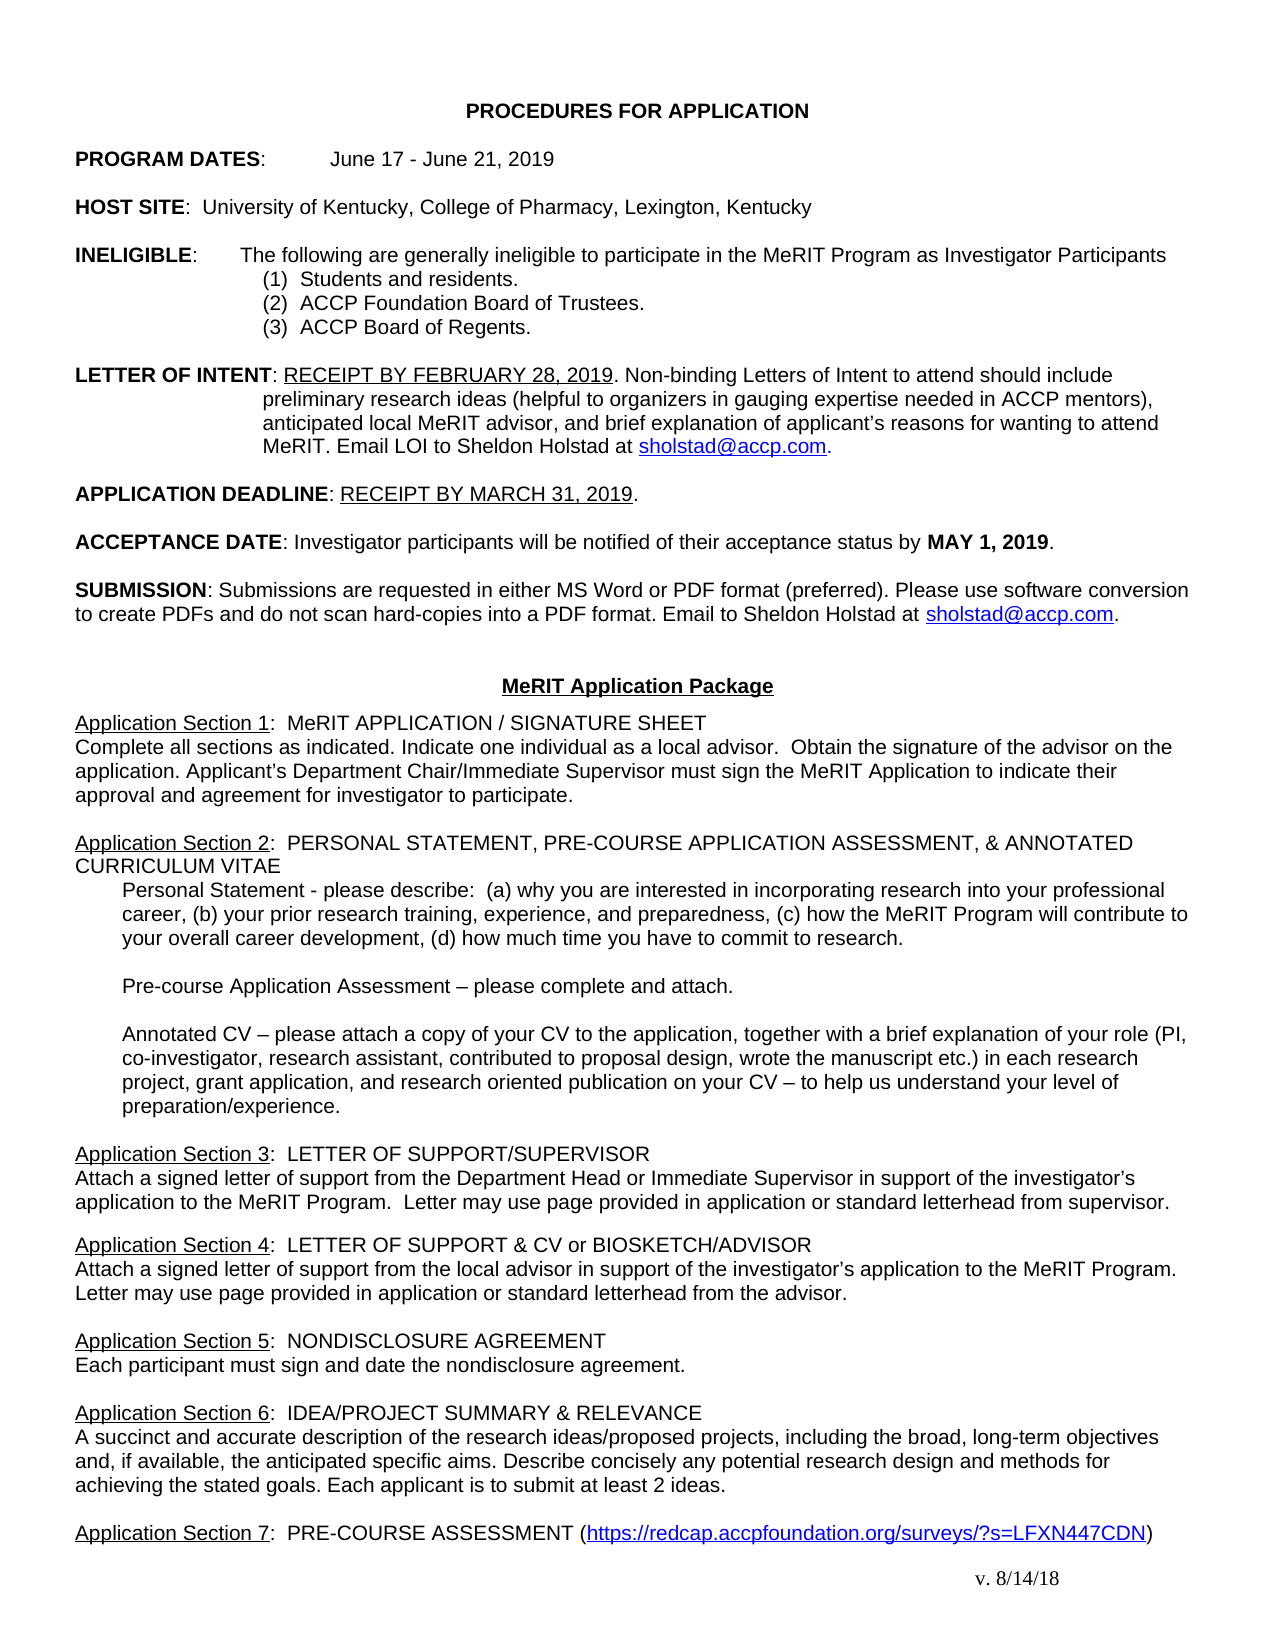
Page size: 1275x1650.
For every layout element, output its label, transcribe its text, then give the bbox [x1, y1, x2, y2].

text Application Section 5: NONDISCLOSURE AGREEMENT [75, 1329, 1200, 1353]
text INELIGIBLE: The following are generally ineligible to participate in the MeRIT Program as Investigator Participants [75, 243, 1200, 267]
text PROCEDURES FOR APPLICATION [75, 99, 1200, 123]
text Application Section 4: LETTER OF SUPPORT & CV or BIOSKETCH/ADVISOR [75, 1233, 1200, 1257]
text LETTER OF INTENT: RECEIPT BY FEBRUARY 28, 2019. Non-binding Letters of Intent to attend should include preliminary research ideas (helpful to organizers in gauging expertise needed in ACCP mentors), anticipated local MeRIT advisor, and brief explanation of applicant’s reasons for wanting to attend MeRIT. Email LOI to Sheldon Holstad at sholstad@accp.com. [75, 362, 1200, 458]
text HOST SITE: University of Kentucky, College of Pharmacy, Lexington, Kentucky [75, 195, 1200, 219]
text Application Section 3: LETTER OF SUPPORT/SUPERVISOR [75, 1142, 1200, 1166]
text PROGRAM DATES: June 17 - June 21, 2019 [75, 147, 1200, 171]
text MeRIT Application Package [75, 674, 1200, 698]
text Application Section 2: PERSONAL STATEMENT, PRE-COURSE APPLICATION ASSESSMENT, & ANNOTATED CURRICULUM VITAE [75, 830, 1200, 878]
text A succinct and accurate description of the research ideas/proposed projects, including the broad, long-term objectives and, if available, the anticipated specific aims. Describe concisely any potential research design and methods for achieving the stated goals. Each applicant is to submit at least 2 ideas. [75, 1424, 1200, 1496]
text Application Section 7: PRE-COURSE ASSESSMENT (https://redcap.accpfoundation.org/surveys/?s=LFXN447CDN) [75, 1520, 1200, 1544]
text Complete all sections as indicated. Indicate one individual as a local advisor. Obtain the signature of the advisor on the application. Applicant’s Department Chair/Immediate Supervisor must sign the MeRIT Application to indicate their approval and agreement for investigator to participate. [75, 734, 1200, 806]
text Application Section 1: MeRIT APPLICATION / SIGNATURE SHEET [75, 711, 1200, 734]
text Pre-course Application Assessment – please complete and attach. [122, 950, 1200, 998]
text (2) ACCP Foundation Board of Trustees. [262, 291, 1200, 314]
text (3) ACCP Board of Regents. [75, 314, 1200, 338]
text Annotated CV – please attach a copy of your CV to the application, together with a brief explanation of your role (PI, co-investigator, research assistant, contributed to proposal design, wrote the manuscript etc.) in each research project, grant application, and research oriented publication on your CV – to help us understand your level of preparation/experience. [122, 1022, 1200, 1118]
text Attach a signed letter of support from the local advisor in support of the investigator’s application to the MeRIT Program. Letter may use page provided in application or standard letterhead from the advisor. [75, 1257, 1200, 1305]
text Attach a signed letter of support from the Department Head or Immediate Supervisor in support of the investigator’s application to the MeRIT Program. Letter may use page provided in application or standard letterhead from supervisor. [75, 1166, 1200, 1214]
text SUBMISSION: Submissions are requested in either MS Word or PDF format (preferred). Please use software conversion to create PDFs and do not scan hard-copies into a PDF format. Email to Sheldon Holstad at sholstad@accp.com. [75, 578, 1200, 626]
text ACCEPTANCE DATE: Investigator participants will be notified of their acceptance status by MAY 1, 2019. [75, 530, 1200, 554]
text (1) Students and residents. [262, 267, 1200, 291]
text APPLICATION DEADLINE: RECEIPT BY MARCH 31, 2019. [75, 482, 1200, 506]
text Application Section 6: IDEA/PROJECT SUMMARY & RELEVANCE [75, 1401, 1200, 1424]
text Each participant must sign and date the nondisclosure agreement. [75, 1353, 1200, 1377]
text Personal Statement - please describe: (a) why you are interested in incorporating research into your professional career, (b) your prior research training, experience, and preparedness, (c) how the MeRIT Program will contribute to your overall career development, (d) how much time you have to commit to research. [122, 878, 1200, 950]
